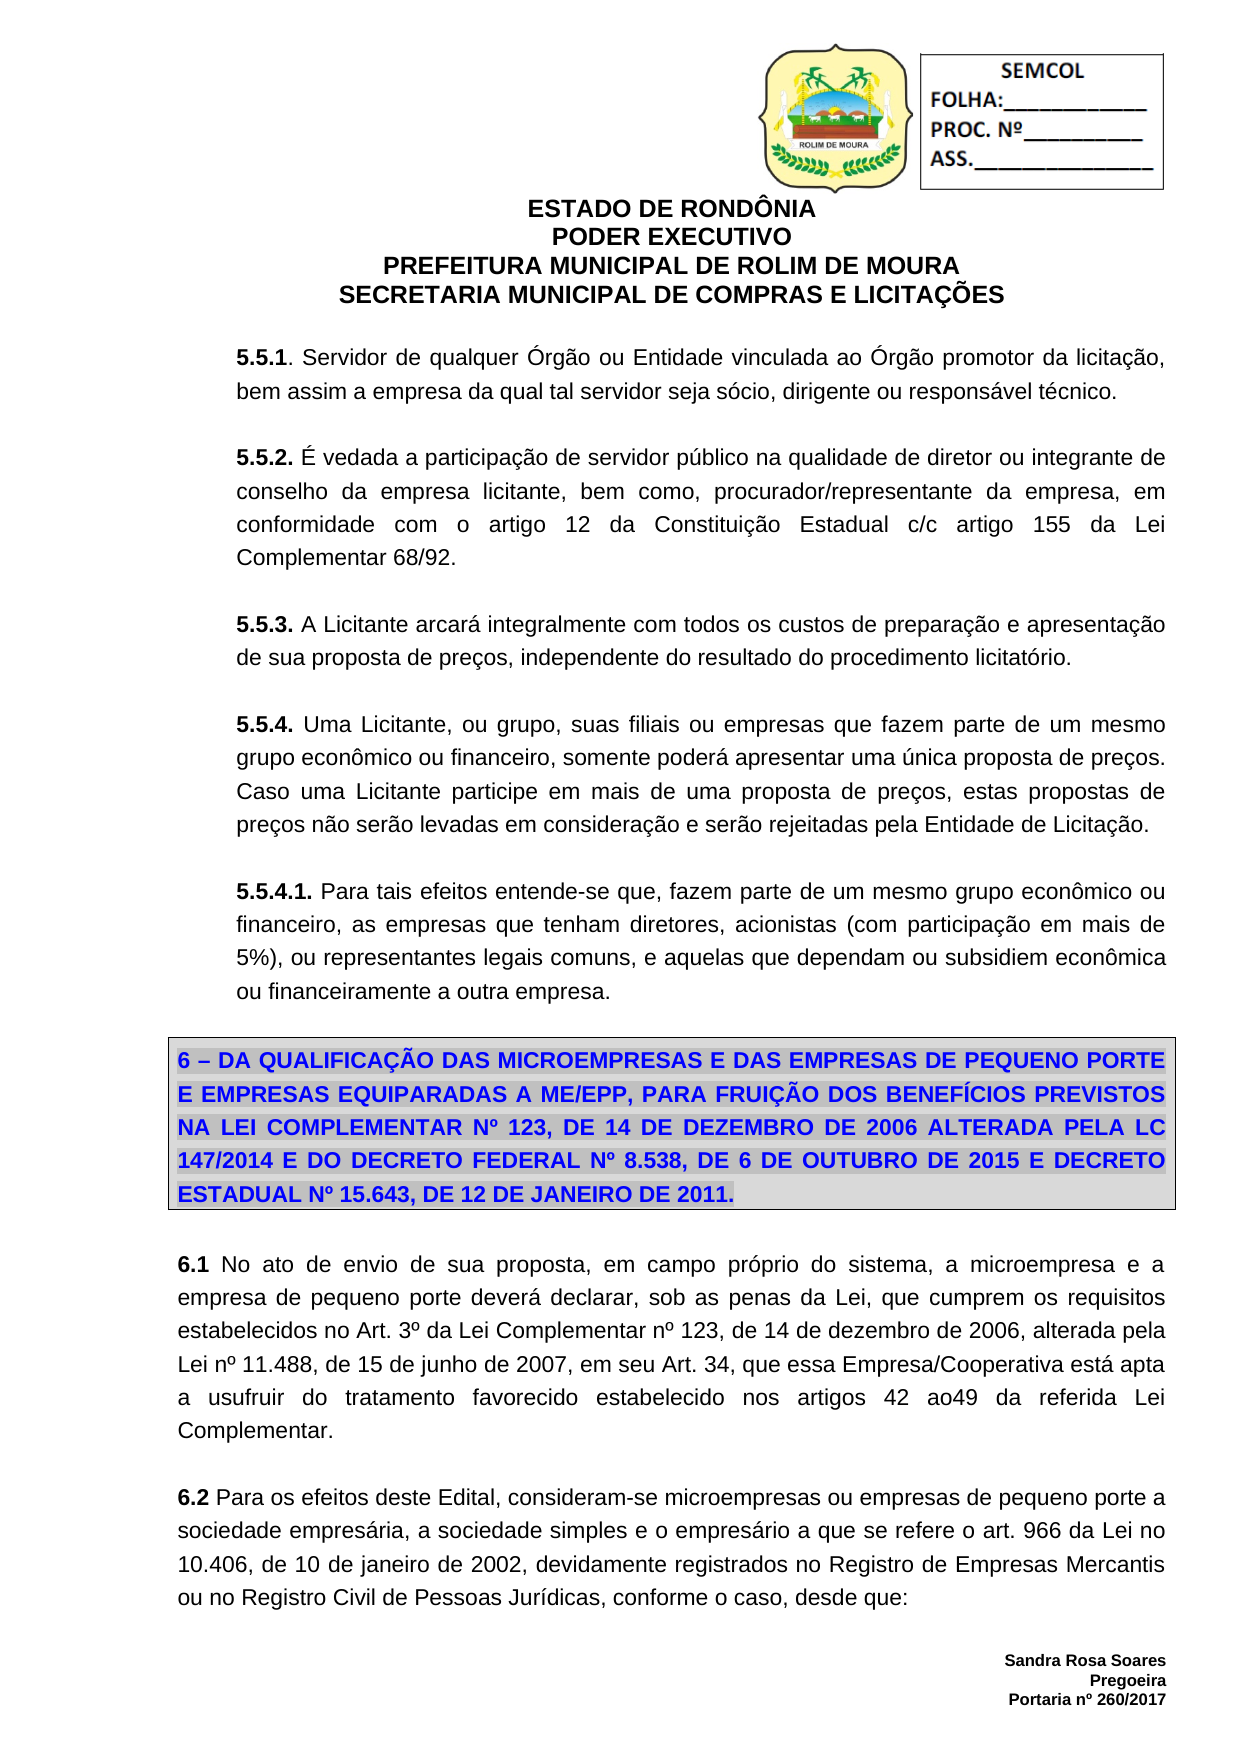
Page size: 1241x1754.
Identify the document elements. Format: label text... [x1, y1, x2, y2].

text 5.5.4.1. Para tais efeitos entende-se que, fazem parte de um mesmo grupo econômico ou financeiro, as empresas que tenham diretores, acionistas (com participação em mais de 5%), ou representantes legais comuns, e aquelas que dependam ou subsidiem econômica ou financeiramente a outra empresa. [236, 871, 1166, 1004]
text 6.1 No ato de envio de sua proposta, em campo próprio do sistema, a microempresa e a empresa de pequeno porte deverá declarar, sob as penas da Lei, que cumprem os requisitos estabelecidos no Art. 3º da Lei Complementar nº 123, de 14 de dezembro de 2006, alterada pela Lei nº 11.488, de 15 de junho de 2007, em seu Art. 34, que essa Empresa/Cooperativa está apta a usufruir do tratamento favorecido estabelecido nos artigos 42 ao49 da referida Lei Complementar. [177, 1243, 1166, 1443]
text 5.5.4. Uma Licitante, ou grupo, suas filiais ou empresas que fazem parte de um mesmo grupo econômico ou financeiro, somente poderá apresentar uma única proposta de preços. Caso uma Licitante participe em mais de uma proposta de preços, estas propostas de preços não serão levadas em consideração e serão rejeitadas pela Entidade de Licitação. [236, 704, 1166, 837]
text 6 – DA QUALIFICAÇÃO DAS MICROEMPRESAS E DAS EMPRESAS DE PEQUENO PORTE E EMPRESAS EQUIPARADAS A ME/EPP, PARA FRUIÇÃO DOS BENEFÍCIOS PREVISTOS NA LEI COMPLEMENTAR Nº 123, DE 14 DE DEZEMBRO DE 2006 ALTERADA PELA LC 147/2014 E DO DECRETO FEDERAL Nº 8.538, DE 6 DE OUTUBRO DE 2015 E DECRETO ESTADUAL Nº 15.643, DE 12 DE JANEIRO DE 2011. [169, 1038, 1175, 1209]
text 5.5.1. Servidor de qualquer Órgão ou Entidade vinculada ao Órgão promotor da licitação, bem assim a empresa da qual tal servidor seja sócio, dirigente ou responsável técnico. [236, 337, 1166, 404]
text 6.2 Para os efeitos deste Edital, consideram-se microempresas ou empresas de pequeno porte a sociedade empresária, a sociedade simples e o empresário a que se refere o art. 966 da Lei no 10.406, de 10 de janeiro de 2002, devidamente registrados no Registro de Empresas Mercantis ou no Registro Civil de Pessoas Jurídicas, conforme o caso, desde que: [177, 1477, 1166, 1610]
text 5.5.3. A Licitante arcará integralmente com todos os custos de preparação e apresentação de sua proposta de preços, independente do resultado do procedimento licitatório. [236, 604, 1166, 671]
text 5.5.2. É vedada a participação de servidor público na qualidade de diretor ou integrante de conselho da empresa licitante, bem como, procurador/representante da empresa, em conformidade com o artigo 12 da Constituição Estadual c/c artigo 155 da Lei Complementar 68/92. [236, 437, 1166, 571]
picture [757, 43, 914, 194]
